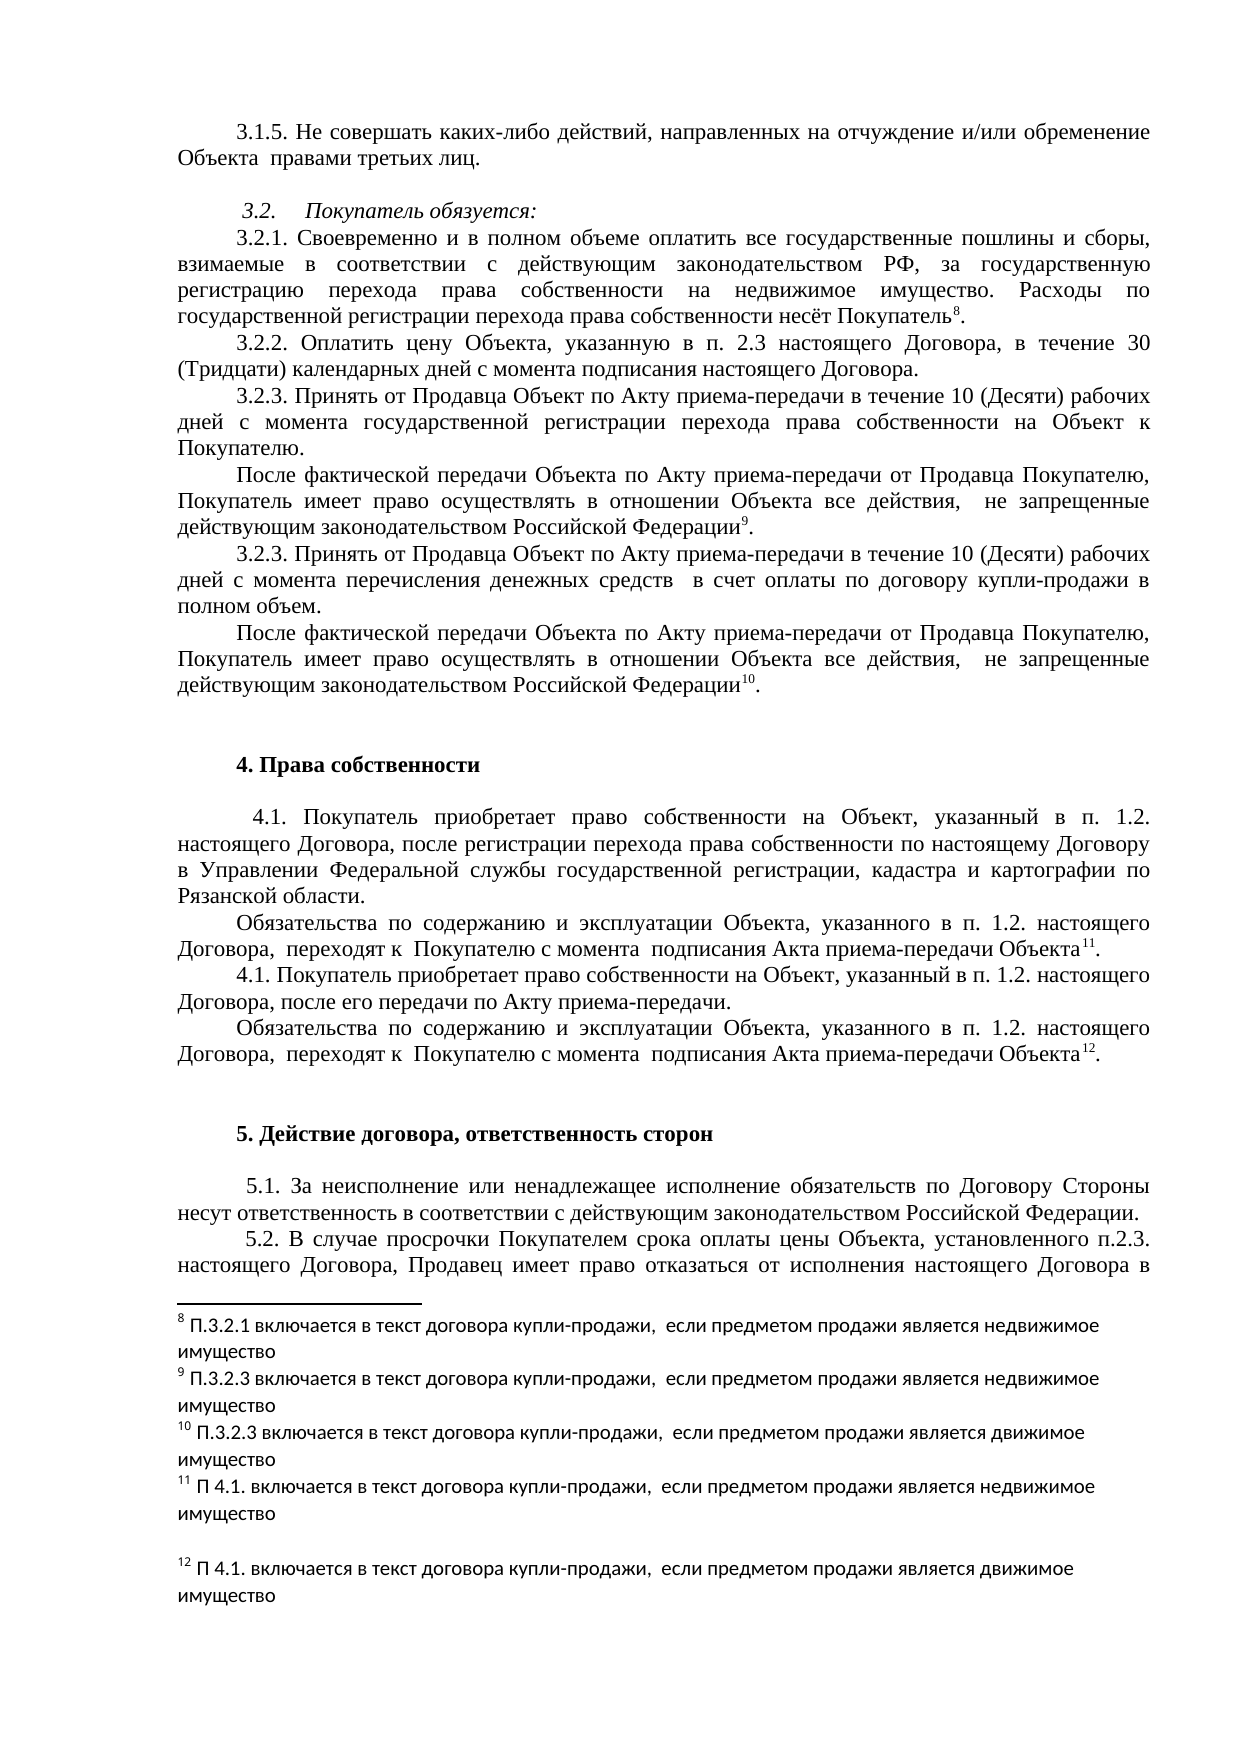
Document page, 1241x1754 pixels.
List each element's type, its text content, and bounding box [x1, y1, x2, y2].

text 3.2.1. Своевременно и в полном объеме оплатить все государственные пошлины и сборы, взимаемые в соответствии с действующим законодательством РФ, за государственную регистрацию перехода права собственности на недвижимое имущество. Расходы по государственной регистрации перехода права собственности несёт Покупатель. [177, 223, 1152, 329]
text 3.2. Покупатель обязуется: [177, 197, 1152, 223]
text 4.1. Покупатель приобретает право собственности на Объект, указанный в п. 1.2. настоящего Договора, после его передачи по Акту приема-передачи. [177, 961, 1152, 1014]
text 5.1. За неисполнение или ненадлежащее исполнение обязательств по Договору Стороны несут ответственность в соответствии с действующим законодательством Российской Федерации. [177, 1172, 1152, 1225]
text 5. Действие договора, ответственность сторон [177, 1119, 1152, 1146]
text 3.1.5. Не совершать каких-либо действий, направленных на отчуждение и/или обременение Объекта правами третьих лиц. [177, 118, 1152, 171]
text 3.2.3. Принять от Продавца Объект по Акту приема-передачи в течение 10 (Десяти) рабочих дней с момента перечисления денежных средств в счет оплаты по договору купли-продажи в полном объем. [177, 540, 1152, 619]
text 4.1. Покупатель приобретает право собственности на Объект, указанный в п. 1.2. настоящего Договора, после регистрации перехода права собственности по настоящему Договору в Управлении Федеральной службы государственной регистрации, кадастра и картографии по Рязанской области. [177, 803, 1152, 909]
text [177, 1225, 1152, 1278]
text 4. Права собственности [177, 751, 1152, 777]
text 3.2.2. Оплатить цену Объекта, указанную в п. 2.3 настоящего Договора, в течение 30 (Тридцати) календарных дней с момента подписания настоящего Договора. [177, 329, 1152, 382]
text 3.2.3. Принять от Продавца Объект по Акту приема-передачи в течение 10 (Десяти) рабочих дней с момента государственной регистрации перехода права собственности на Объект к Покупателю. [177, 382, 1152, 461]
text Обязательства по содержанию и эксплуатации Объекта, указанного в п. 1.2. настоящего Договора, переходят к Покупателю с момента подписания Акта приема-передачи Объекта. [177, 1014, 1152, 1067]
text После фактической передачи Объекта по Акту приема-передачи от Продавца Покупателю, Покупатель имеет право осуществлять в отношении Объекта все действия, не запрещенные действующим законодательством Российской Федерации. [177, 461, 1152, 540]
text После фактической передачи Объекта по Акту приема-передачи от Продавца Покупателю, Покупатель имеет право осуществлять в отношении Объекта все действия, не запрещенные действующим законодательством Российской Федерации. [177, 619, 1152, 698]
text Обязательства по содержанию и эксплуатации Объекта, указанного в п. 1.2. настоящего Договора, переходят к Покупателю с момента подписания Акта приема-передачи Объекта. [177, 909, 1152, 961]
